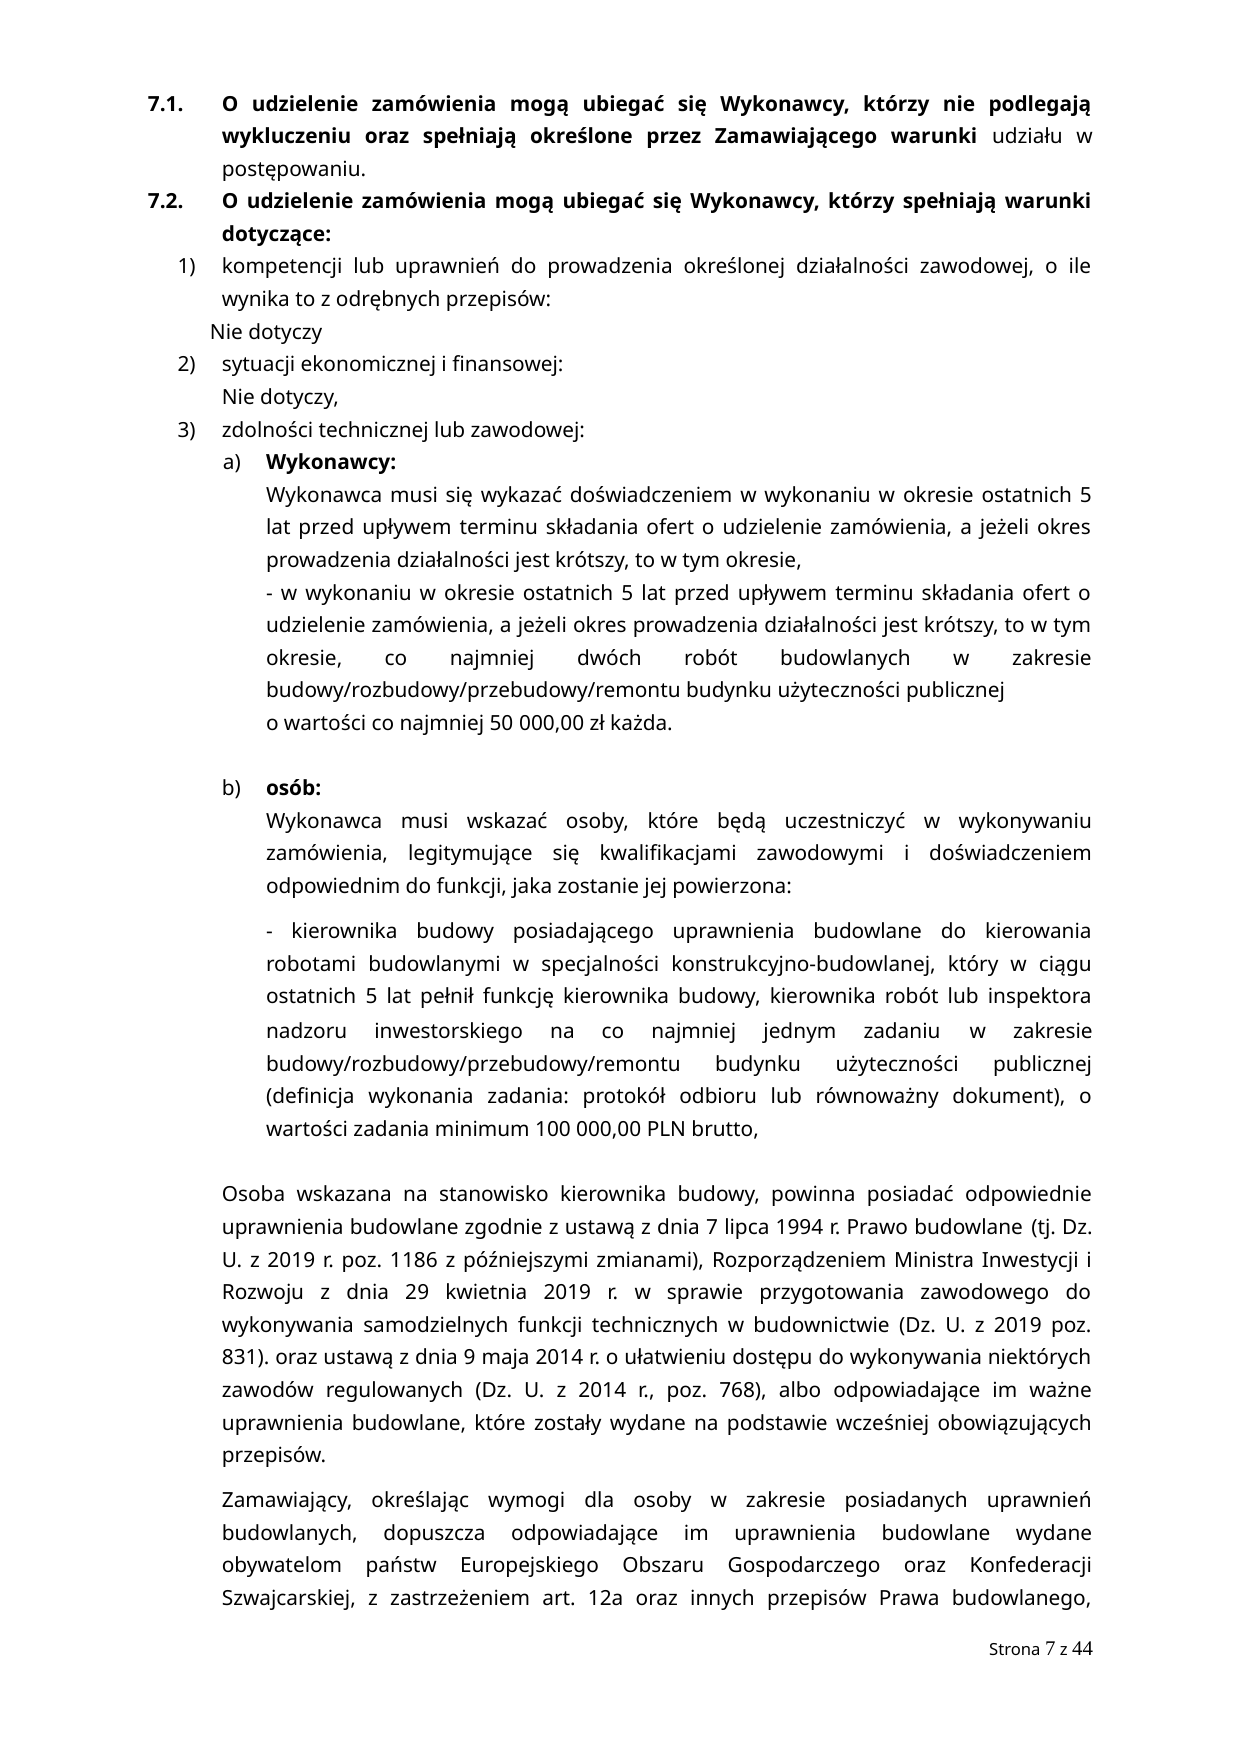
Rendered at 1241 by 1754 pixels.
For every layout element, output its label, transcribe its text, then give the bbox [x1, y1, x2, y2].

text Wykonawca musi wskazać osoby, które będą uczestniczyć w wykonywaniu zamówienia, legitymujące się kwalifikacjami zawodowymi i doświadczeniem odpowiednim do funkcji, jaka zostanie jej powierzona: [266, 806, 1092, 899]
text Osoba wskazana na stanowisko kierownika budowy, powinna posiadać odpowiednie uprawnienia budowlane zgodnie z ustawą z dnia 7 lipca 1994 r. Prawo budowlane (tj. Dz. U. z 2019 r. poz. 1186 z późniejszymi zmianami), Rozporządzeniem Ministra Inwestycji i Rozwoju z dnia 29 kwietnia 2019 r. w sprawie przygotowania zawodowego do wykonywania samodzielnych funkcji technicznych w budownictwie (Dz. U. z 2019 poz. 831). oraz ustawą z dnia 9 maja 2014 r. o ułatwieniu dostępu do wykonywania niektórych zawodów regulowanych (Dz. U. z 2014 r., poz. 768), albo odpowiadające im ważne uprawnienia budowlane, które zostały wydane na podstawie wcześniej obowiązujących przepisów. [222, 1179, 1092, 1469]
text 7.1. O udzielenie zamówienia mogą ubiegać się Wykonawcy, którzy nie podlegają wykluczeniu oraz spełniają określone przez Zamawiającego warunki udziału w postępowaniu. [148, 89, 1092, 182]
text 2) sytuacji ekonomicznej i finansowej: [177, 349, 1092, 378]
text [222, 1485, 1092, 1612]
text 7.2. O udzielenie zamówienia mogą ubiegać się Wykonawcy, którzy spełniają warunki dotyczące: [148, 186, 1092, 247]
text a) Wykonawcy: [223, 447, 1092, 476]
text Nie dotyczy [177, 317, 1092, 345]
text 1) kompetencji lub uprawnień do prowadzenia określonej działalności zawodowej, o ile wynika to z odrębnych przepisów: [177, 252, 1092, 313]
text b) osób: [222, 773, 1092, 802]
text Wykonawca musi się wykazać doświadczeniem w wykonaniu w okresie ostatnich 5 lat przed upływem terminu składania ofert o udzielenie zamówienia, a jeżeli okres prowadzenia działalności jest krótszy, to w tym okresie, [266, 480, 1092, 573]
text 3) zdolności technicznej lub zawodowej: [177, 415, 1092, 443]
text - kierownika budowy posiadającego uprawnienia budowlane do kierowania robotami budowlanymi w specjalności konstrukcyjno-budowlanej, który w ciągu ostatnich 5 lat pełnił funkcję kierownika budowy, kierownika robót lub inspektora nadzoru inwestorskiego na co najmniej jednym zadaniu w zakresie budowy/rozbudowy/przebudowy/remontu budynku użyteczności publicznej (definicja wykonania zadania: protokół odbioru lub równoważny dokument), o wartości zadania minimum 100 000,00 PLN brutto, [266, 916, 1092, 1143]
text o wartości co najmniej 50 000,00 zł każda. [266, 708, 1092, 737]
text - w wykonaniu w okresie ostatnich 5 lat przed upływem terminu składania ofert o udzielenie zamówienia, a jeżeli okres prowadzenia działalności jest krótszy, to w tym okresie, co najmniej dwóch robót budowlanych w zakresie budowy/rozbudowy/przebudowy/remontu budynku użyteczności publicznej [266, 578, 1092, 704]
text Nie dotyczy, [222, 382, 1092, 411]
